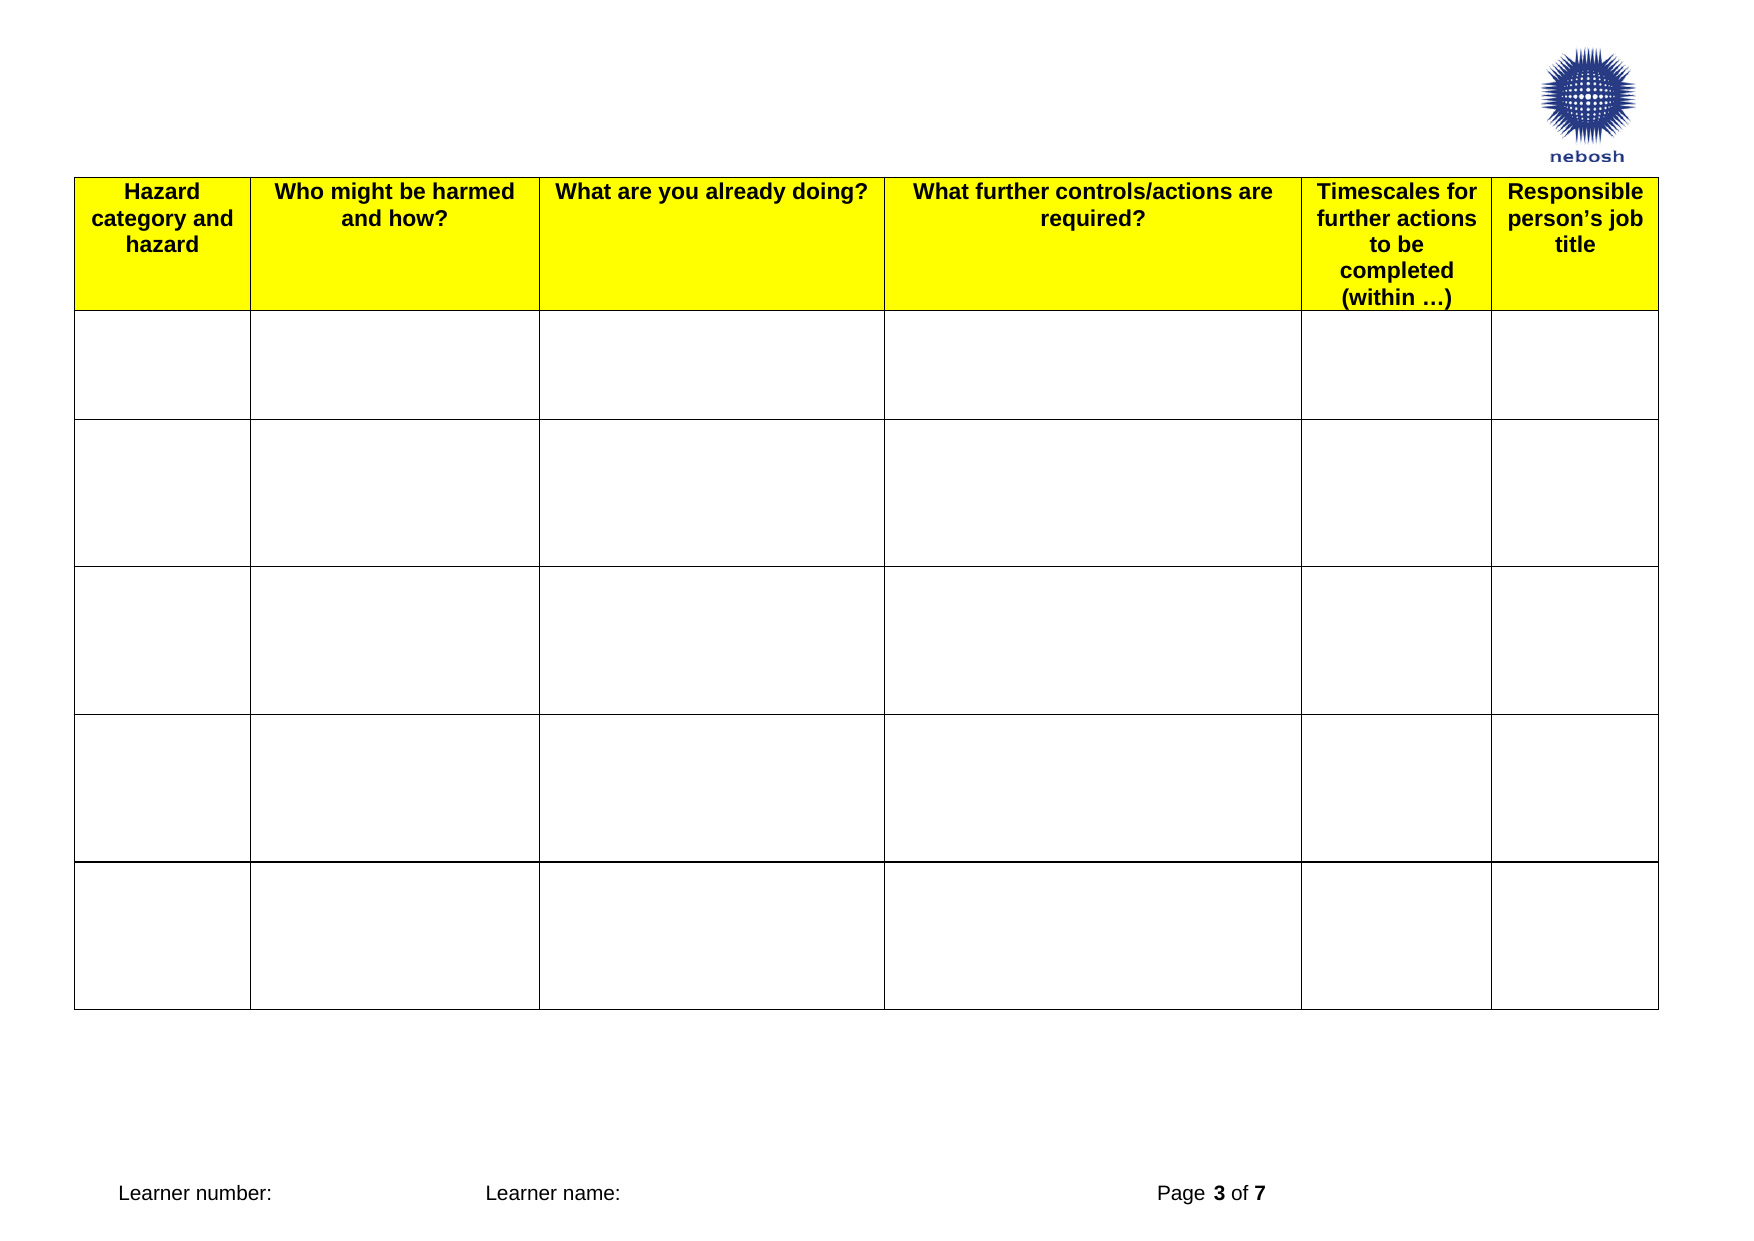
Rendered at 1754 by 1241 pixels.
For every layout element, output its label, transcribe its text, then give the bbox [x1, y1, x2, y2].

table_cell [1302, 863, 1491, 1009]
table_cell [251, 420, 539, 566]
table_cell [75, 863, 250, 1009]
table_cell [1492, 715, 1658, 861]
table_cell [1302, 420, 1491, 566]
table_cell [540, 863, 884, 1009]
table_cell [1492, 567, 1658, 714]
table_header Who might be harmed and how? [251, 178, 539, 310]
picture [1541, 47, 1636, 162]
table_header Timescales for further actions to be completed (within …) [1302, 178, 1491, 310]
table_cell [251, 715, 539, 861]
table_cell [75, 715, 250, 861]
table_header Responsible person’s job title [1492, 178, 1658, 310]
table_cell [1492, 420, 1658, 566]
table_cell [1492, 311, 1658, 418]
table_cell [885, 567, 1301, 714]
table_cell [1492, 863, 1658, 1009]
table_cell [540, 715, 884, 861]
table_cell [251, 311, 539, 418]
table_header What are you already doing? [540, 178, 884, 310]
table_cell [540, 420, 884, 566]
table_cell [885, 420, 1301, 566]
table_header What further controls/actions are required? [885, 178, 1301, 310]
table_cell [540, 311, 884, 418]
table_cell [540, 567, 884, 714]
table_cell [75, 420, 250, 566]
table_cell [75, 567, 250, 714]
table_cell [885, 863, 1301, 1009]
table_cell [1302, 567, 1491, 714]
table_cell [1302, 311, 1491, 418]
table_cell [251, 567, 539, 714]
table_cell [885, 715, 1301, 861]
table_header Hazard category and hazard [75, 178, 250, 310]
table_cell [885, 311, 1301, 418]
table_cell [1302, 715, 1491, 861]
table_cell [251, 863, 539, 1009]
table_cell [75, 311, 250, 418]
